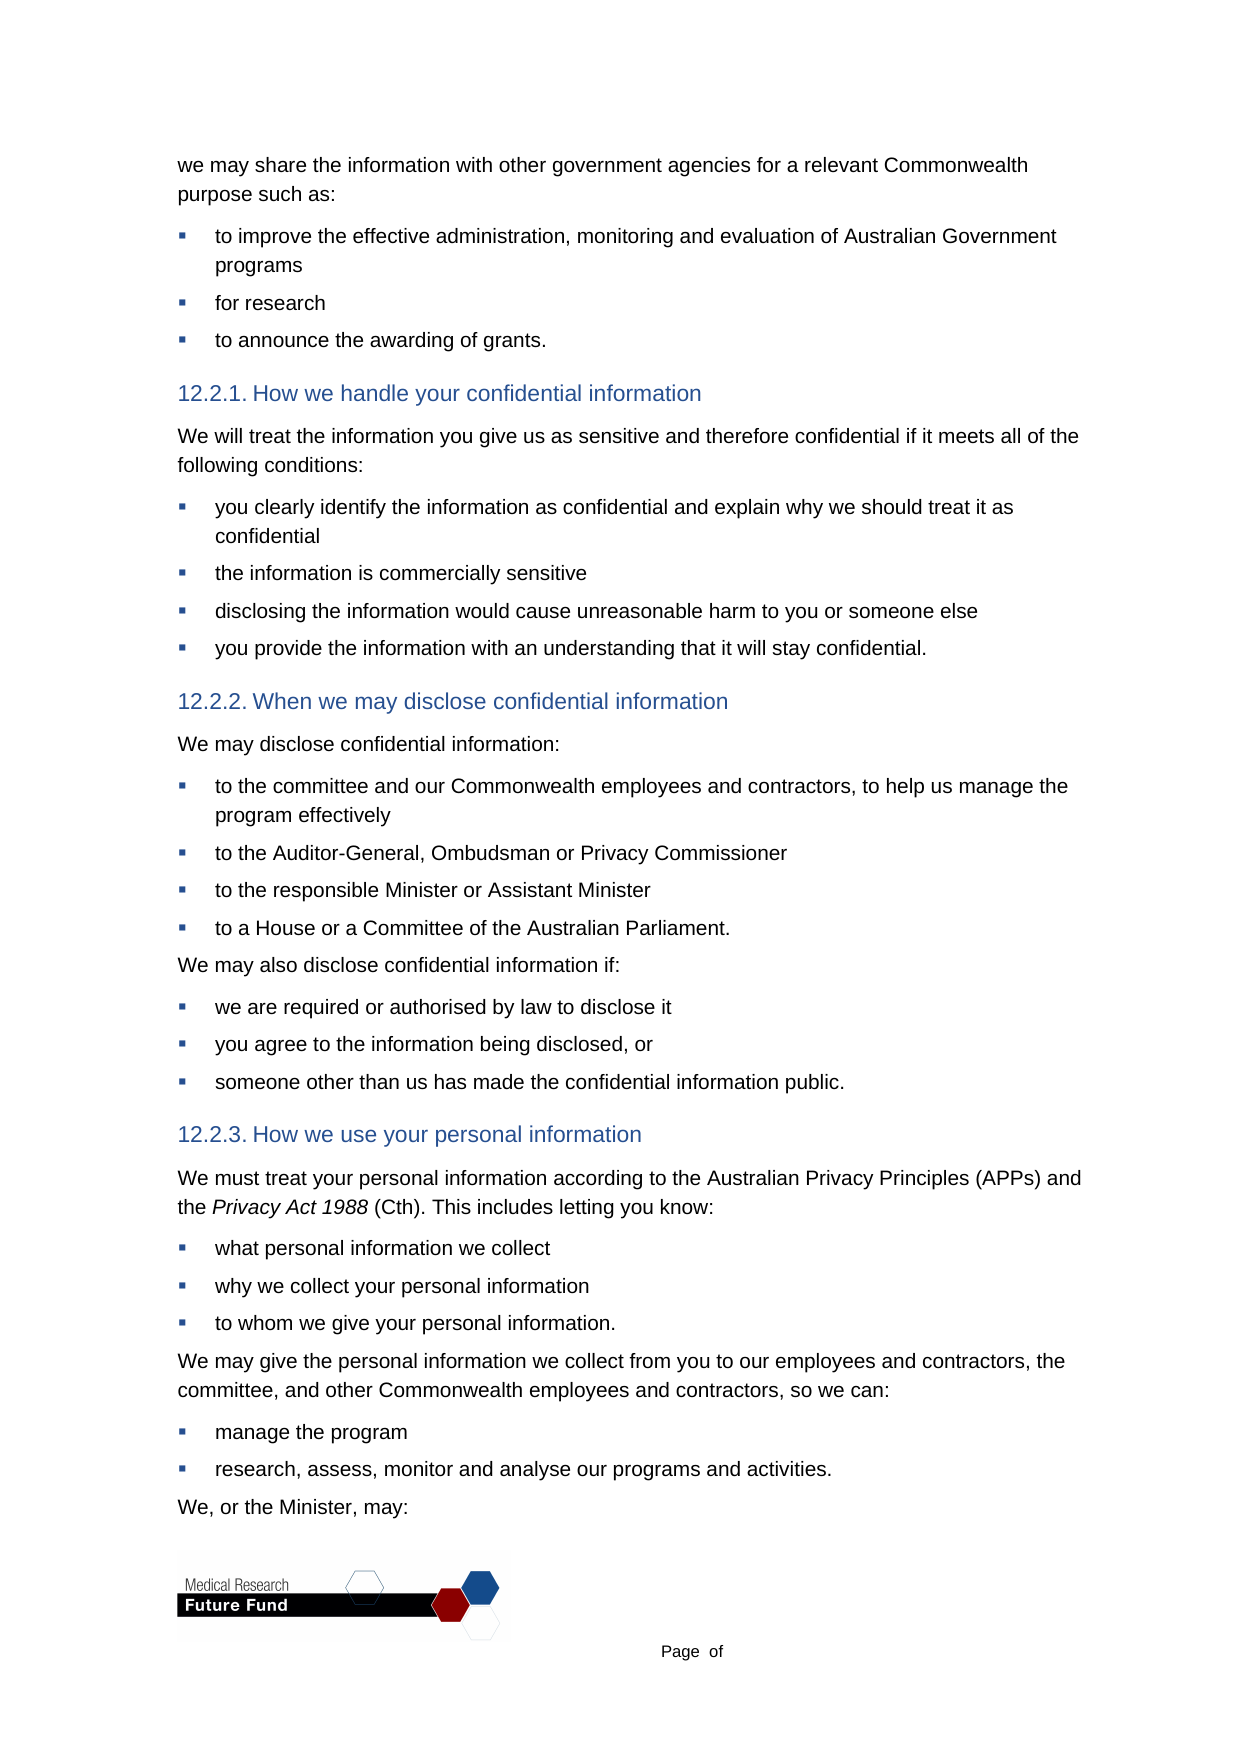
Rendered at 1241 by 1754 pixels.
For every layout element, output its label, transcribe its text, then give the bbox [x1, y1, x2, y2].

list you agree to the information being disclosed, or [177, 1027, 1092, 1056]
list to the committee and our Commonwealth employees and contractors, to help us manage the program effectively [177, 768, 1092, 827]
list you clearly identify the information as confidential and explain why we should treat it as confidential [177, 489, 1092, 548]
text We must treat your personal information according to the Australian Privacy Principles (APPs) and the Privacy Act 1988 (Cth). This includes letting you know: [177, 1160, 1092, 1218]
list to the Auditor-General, Ombudsman or Privacy Commissioner [177, 835, 1092, 864]
list to the responsible Minister or Assistant Minister [177, 873, 1092, 902]
list research, assess, monitor and analyse our programs and activities. [177, 1452, 1092, 1481]
text We will treat the information you give us as sensitive and therefore confidential if it meets all of the following conditions: [177, 418, 1092, 477]
subtitle When we may disclose confidential information [177, 685, 1092, 714]
list the information is commercially sensitive [177, 556, 1092, 585]
list disclosing the information would cause unreasonable harm to you or someone else [177, 593, 1092, 623]
subtitle How we handle your confidential information [177, 377, 1092, 406]
list to improve the effective administration, monitoring and evaluation of Australian Government programs [177, 218, 1092, 277]
list to a House or a Committee of the Australian Parliament. [177, 910, 1092, 939]
list someone other than us has made the confidential information public. [177, 1064, 1092, 1093]
list you provide the information with an understanding that it will stay confidential. [177, 631, 1092, 660]
list why we collect your personal information [177, 1268, 1092, 1298]
picture [177, 1550, 511, 1642]
list we are required or authorised by law to disclose it [177, 989, 1092, 1018]
subtitle How we use your personal information [177, 1118, 1092, 1148]
text We may give the personal information we collect from you to our employees and contractors, the committee, and other Commonwealth employees and contractors, so we can: [177, 1343, 1092, 1402]
list to announce the awarding of grants. [177, 323, 1092, 352]
text we may share the information with other government agencies for a relevant Commonwealth purpose such as: [177, 148, 1092, 206]
list to whom we give your personal information. [177, 1306, 1092, 1335]
list what personal information we collect [177, 1231, 1092, 1260]
list for research [177, 285, 1092, 314]
text We may disclose confidential information: [177, 727, 1092, 756]
text We may also disclose confidential information if: [177, 948, 1092, 977]
text We, or the Minister, may: [177, 1489, 1092, 1518]
list manage the program [177, 1414, 1092, 1443]
